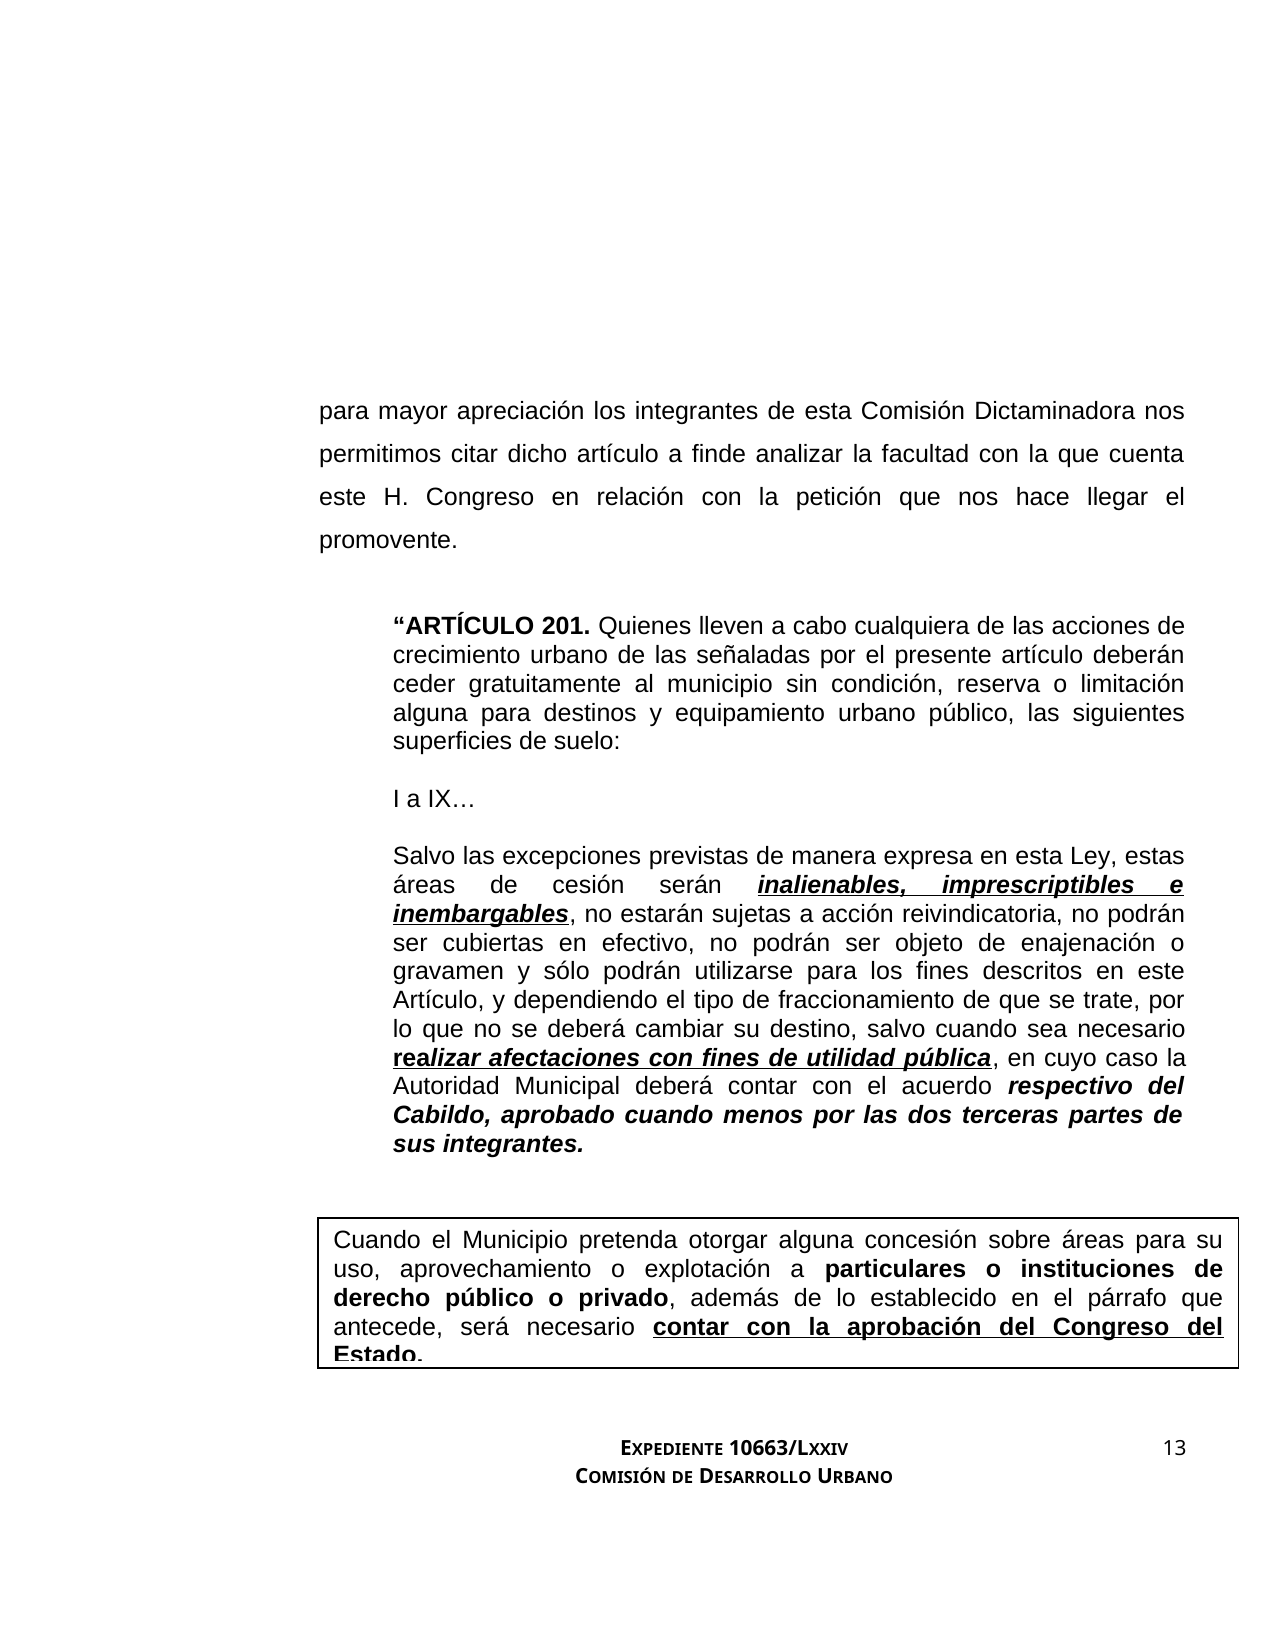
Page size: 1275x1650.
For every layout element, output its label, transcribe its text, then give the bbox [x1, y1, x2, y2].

text Salvo las excepciones previstas de manera expresa en esta Ley, estas áreas de cesión serán inalienables, imprescriptibles e inembargables, no estarán sujetas a acción reivindicatoria, no podrán ser cubiertas en efectivo, no podrán ser objeto de enajenación o gravamen y sólo podrán utilizarse para los fines descritos en este Artículo, y dependiendo el tipo de fraccionamiento de que se trate, por lo que no se deberá cambiar su destino, salvo cuando sea necesario realizar afectaciones con fines de utilidad pública, en cuyo caso la Autoridad Municipal deberá contar con el acuerdo respectivo del Cabildo, aprobado cuando menos por las dos terceras partes de sus integrantes. [393, 841, 1186, 1158]
text I a IX… [393, 784, 1186, 813]
text “ARTÍCULO 201. Quienes lleven a cabo cualquiera de las acciones de crecimiento urbano de las señaladas por el presente artículo deberán ceder gratuitamente al municipio sin condición, reserva o limitación alguna para destinos y equipamiento urbano público, las siguientes superficies de suelo: [393, 611, 1186, 755]
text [319, 396, 1186, 554]
